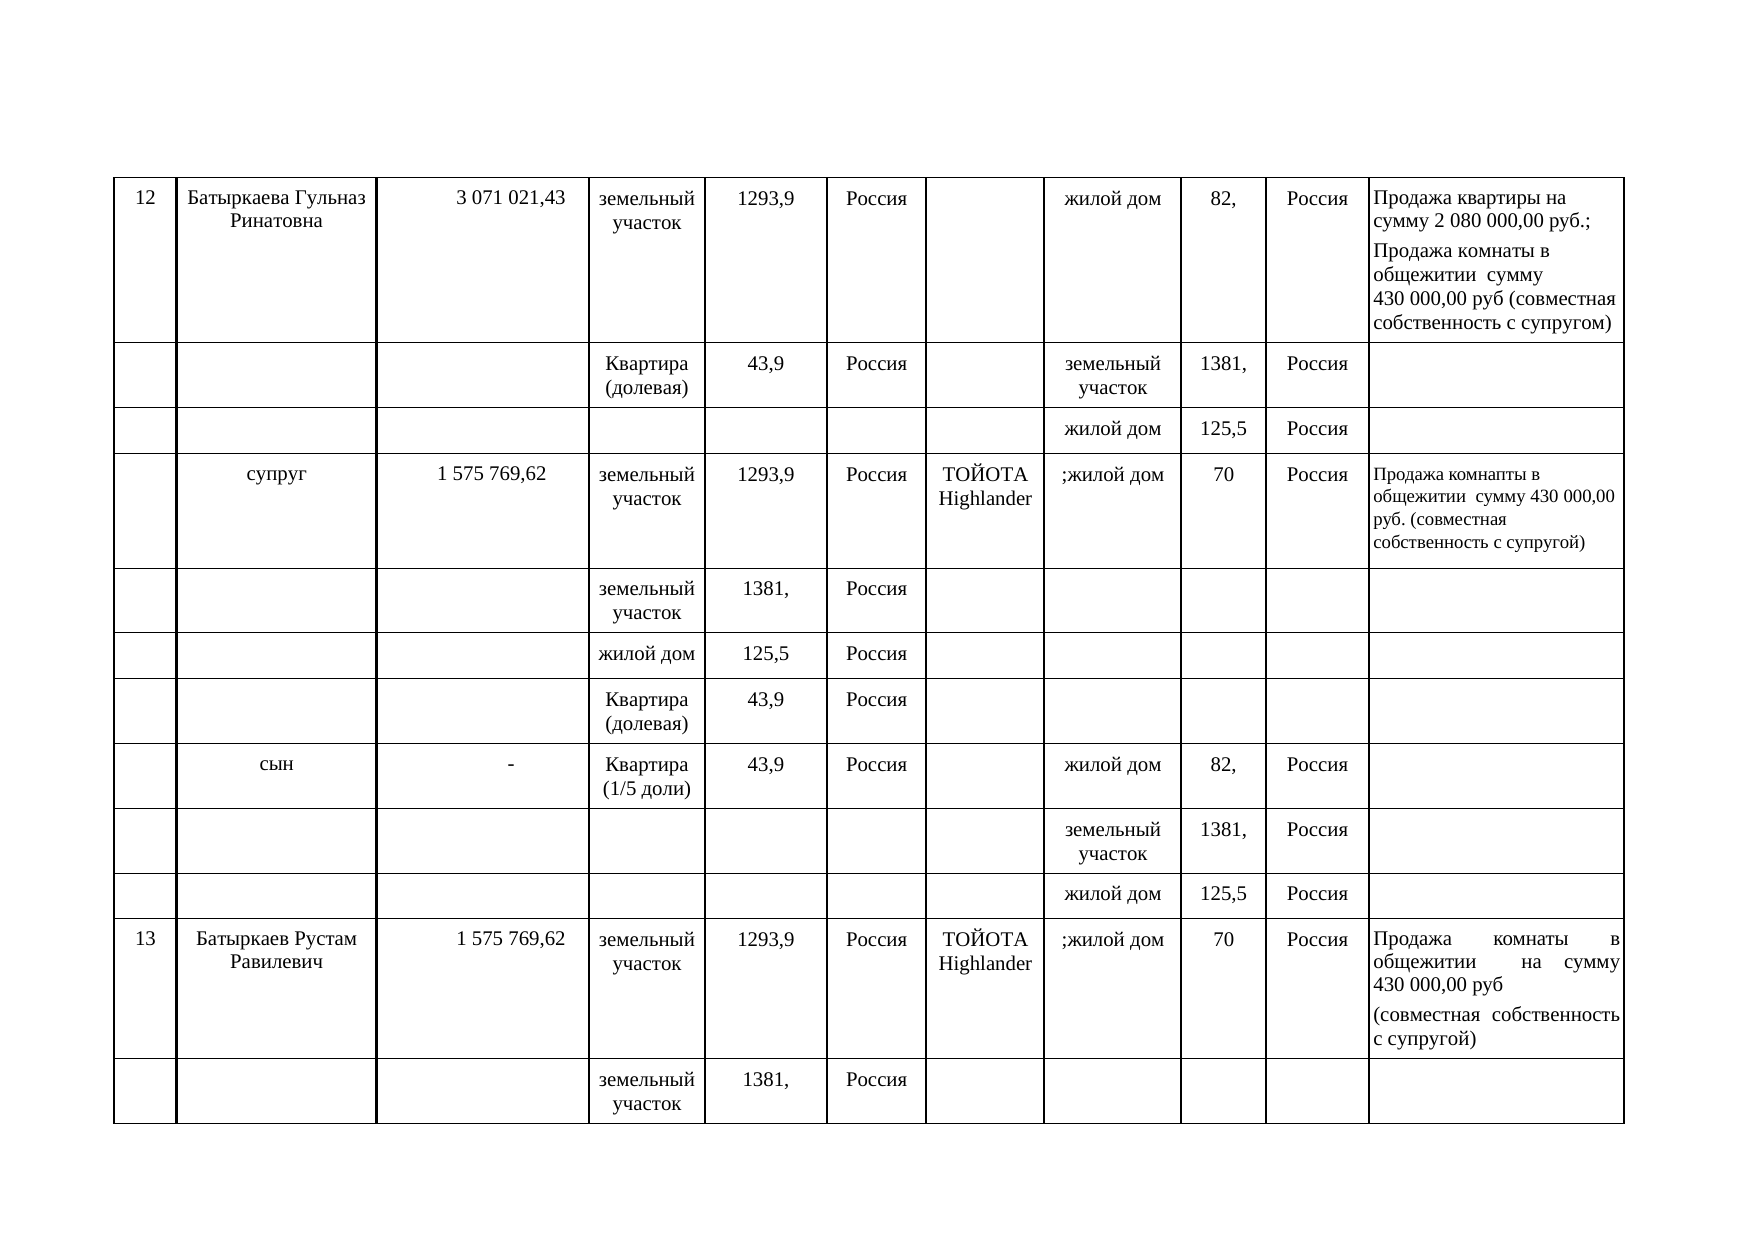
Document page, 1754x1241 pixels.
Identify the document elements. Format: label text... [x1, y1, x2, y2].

table_cell ТОЙОТА Highlander [927, 919, 1043, 1058]
table_cell земельный участок [590, 919, 704, 1058]
table_cell Продажа комнапты в общежитии сумму 430 000,00 руб. (совместная собственность с супругой) [1370, 454, 1623, 567]
table_cell Батыркаева Гульназ Ринатовна [178, 178, 375, 342]
table_cell [178, 633, 375, 678]
table_cell 82, [1182, 744, 1265, 808]
table_cell [590, 408, 704, 453]
table_cell Россия [1267, 178, 1368, 342]
table_cell Квартира (долевая) [590, 679, 704, 743]
table_cell [115, 454, 175, 567]
table_cell Россия [828, 178, 925, 342]
table_cell супруг [178, 454, 375, 567]
table_cell 70 [1182, 919, 1265, 1058]
table_cell [706, 408, 826, 453]
table_cell 43,9 [706, 343, 826, 407]
table_cell [115, 633, 175, 678]
table_cell [1267, 633, 1368, 678]
table_cell [178, 874, 375, 918]
table_cell [1267, 679, 1368, 743]
table_cell [927, 178, 1043, 342]
table_cell Россия [828, 679, 925, 743]
table_cell 1381, [1182, 809, 1265, 872]
table_cell [927, 744, 1043, 808]
table_cell [927, 874, 1043, 918]
table_cell Россия [1267, 919, 1368, 1058]
table_cell земельный участок [590, 454, 704, 567]
table_cell ;жилой дом [1045, 454, 1180, 567]
table_cell [1370, 633, 1623, 678]
table_cell [1370, 679, 1623, 743]
table_cell 1293,9 [706, 178, 826, 342]
table_cell [378, 569, 588, 632]
table_cell [378, 408, 588, 453]
table_cell [115, 874, 175, 918]
table_cell жилой дом [1045, 744, 1180, 808]
table_cell [1370, 343, 1623, 407]
table_cell 3 071 021,43 [378, 178, 588, 342]
table_cell 125,5 [1182, 408, 1265, 453]
table_cell [1182, 679, 1265, 743]
table_cell 13 [115, 919, 175, 1058]
table_cell [378, 343, 588, 407]
table_cell [706, 874, 826, 918]
table_cell [115, 744, 175, 808]
table_cell 1381, [706, 1059, 826, 1123]
table_cell Россия [1267, 809, 1368, 872]
table_cell [706, 809, 826, 872]
table_cell Россия [1267, 874, 1368, 918]
table_cell 125,5 [706, 633, 826, 678]
table_cell [927, 569, 1043, 632]
table_cell [1370, 569, 1623, 632]
table_cell 1 575 769,62 [378, 919, 588, 1058]
table_cell жилой дом [1045, 874, 1180, 918]
table_cell 1293,9 [706, 919, 826, 1058]
table_cell жилой дом [1045, 408, 1180, 453]
table_cell Россия [828, 1059, 925, 1123]
table_cell 125,5 [1182, 874, 1265, 918]
table_cell [115, 1059, 175, 1123]
table_cell 43,9 [706, 679, 826, 743]
table_cell 82, [1182, 178, 1265, 342]
table_cell [378, 874, 588, 918]
table_cell земельный участок [590, 178, 704, 342]
table_cell жилой дом [590, 633, 704, 678]
table_cell 1 575 769,62 [378, 454, 588, 567]
table_cell [1045, 1059, 1180, 1123]
table_cell [378, 1059, 588, 1123]
table_cell земельный участок [1045, 343, 1180, 407]
table_cell [590, 874, 704, 918]
table_cell [828, 874, 925, 918]
table_cell Россия [828, 919, 925, 1058]
table_cell Россия [828, 744, 925, 808]
table_cell [1045, 633, 1180, 678]
table_cell Квартира (1/5 доли) [590, 744, 704, 808]
table_cell [1370, 744, 1623, 808]
table_cell [1370, 809, 1623, 872]
table_cell [378, 633, 588, 678]
table_cell 1381, [706, 569, 826, 632]
table_cell [1182, 1059, 1265, 1123]
table_cell [1370, 1059, 1623, 1123]
table_cell [927, 679, 1043, 743]
table_cell Продажа комнаты в общежитии на сумму 430 000,00 руб (совместная собственность с супругой) [1370, 919, 1623, 1058]
table_cell 70 [1182, 454, 1265, 567]
table_cell [378, 679, 588, 743]
table_cell [828, 408, 925, 453]
table_cell [927, 633, 1043, 678]
table_cell Россия [1267, 343, 1368, 407]
table_cell Россия [828, 454, 925, 567]
table_cell [1045, 569, 1180, 632]
table_cell Россия [1267, 454, 1368, 567]
table_cell земельный участок [590, 1059, 704, 1123]
table_cell [927, 1059, 1043, 1123]
table_cell Россия [1267, 744, 1368, 808]
table_cell [178, 343, 375, 407]
table_cell [1267, 1059, 1368, 1123]
table_cell [178, 408, 375, 453]
table_cell [1370, 408, 1623, 453]
table_cell [115, 679, 175, 743]
table_cell [378, 809, 588, 872]
table_cell Продажа квартиры на сумму 2 080 000,00 руб.; Продажа комнаты в общежитии сумму 430 000,00 руб (совместная собственность с супругом) [1370, 178, 1623, 342]
table_cell ТОЙОТА Highlander [927, 454, 1043, 567]
table_cell Россия [1267, 408, 1368, 453]
table_cell Квартира (долевая) [590, 343, 704, 407]
table_cell [1370, 874, 1623, 918]
table_cell [115, 569, 175, 632]
table_cell Россия [828, 343, 925, 407]
table_cell - [378, 744, 588, 808]
table_cell [1182, 569, 1265, 632]
table_cell [178, 809, 375, 872]
table_cell сын [178, 744, 375, 808]
table_cell 12 [115, 178, 175, 342]
table_cell ;жилой дом [1045, 919, 1180, 1058]
table_cell [115, 809, 175, 872]
table_cell [927, 809, 1043, 872]
table_cell [115, 343, 175, 407]
table_cell жилой дом [1045, 178, 1180, 342]
table_cell 1381, [1182, 343, 1265, 407]
table_cell 1293,9 [706, 454, 826, 567]
table_cell земельный участок [1045, 809, 1180, 872]
table_cell [115, 408, 175, 453]
table_cell Россия [828, 633, 925, 678]
table_cell [828, 809, 925, 872]
table_cell [1267, 569, 1368, 632]
table_cell 43,9 [706, 744, 826, 808]
table_cell [1182, 633, 1265, 678]
table_cell [927, 408, 1043, 453]
table_cell Россия [828, 569, 925, 632]
table_cell земельный участок [590, 569, 704, 632]
table_cell Батыркаев Рустам Равилевич [178, 919, 375, 1058]
table_cell [178, 569, 375, 632]
table_cell [1045, 679, 1180, 743]
table_cell [927, 343, 1043, 407]
table_cell [590, 809, 704, 872]
table_cell [178, 679, 375, 743]
table_cell [178, 1059, 375, 1123]
